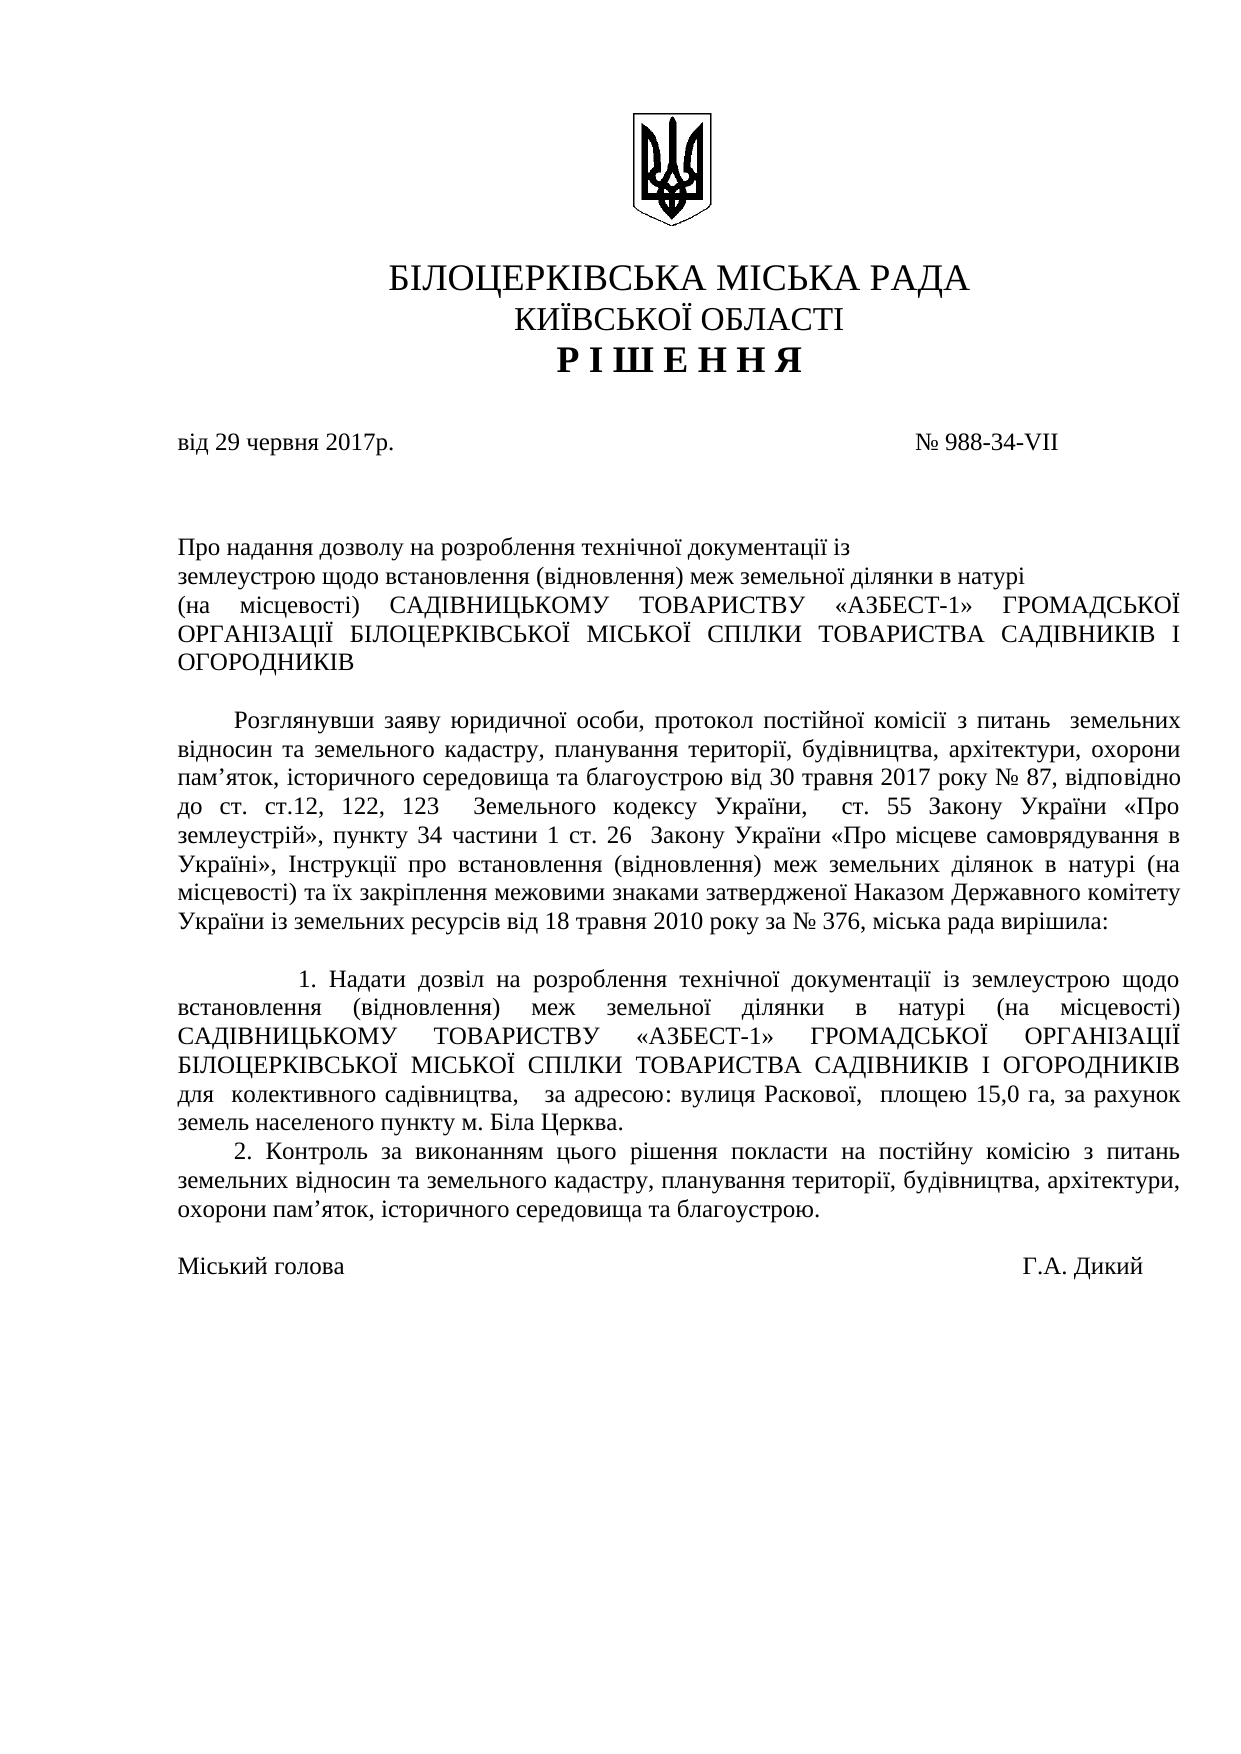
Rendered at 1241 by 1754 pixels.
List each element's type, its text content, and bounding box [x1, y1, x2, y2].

text землеустрою щодо встановлення (відновлення) меж земельної ділянки в натурі [177, 561, 1181, 590]
text Міський голова Г.А. Дикий [177, 1251, 1181, 1280]
text Розглянувши заяву юридичної особи, протокол постійної комісії з питань земельних відносин та земельного кадастру, планування території, будівництва, архітектури, охорони пам’яток, історичного середовища та благоустрою від 30 травня 2017 року № 87, відповідно до ст. ст.12, 122, 123 Земельного кодексу України, ст. 55 Закону України «Про землеустрій», пункту 34 частини 1 ст. 26 Закону України «Про місцеве самоврядування в Україні», Інструкції про встановлення (відновлення) меж земельних ділянок в натурі (на місцевості) та їх закріплення межовими знаками затвердженої Наказом Державного комітету України із земельних ресурсів від 18 травня 2010 року за № 376, міська рада вирішила: [177, 705, 1181, 935]
text від 29 червня 2017р. № 988-34-VII [177, 427, 1181, 456]
text Р І Ш Е Н Н Я [177, 337, 1181, 380]
text 2. Контроль за виконанням цього рішення покласти на постійну комісію з питань земельних відносин та земельного кадастру, планування території, будівництва, архітектури, охорони пам’яток, історичного середовища та благоустрою. [177, 1136, 1181, 1222]
text БІЛОЦЕРКІВСЬКА МІСЬКА РАДА [177, 256, 1181, 299]
text 1. Надати дозвіл на розроблення технічної документації із землеустрою щодо встановлення (відновлення) меж земельної ділянки в натурі (на місцевості) САДІВНИЦЬКОМУ ТОВАРИСТВУ «АЗБЕСТ-1» ГРОМАДСЬКОЇ ОРГАНІЗАЦІЇ БІЛОЦЕРКІВСЬКОЇ МІСЬКОЇ СПІЛКИ ТОВАРИСТВА САДІВНИКІВ І ОГОРОДНИКІВ для колективного садівництва, за адресою: вулиця Раскової, площею 15,0 га, за рахунок земель населеного пункту м. Біла Церква. [177, 964, 1181, 1136]
text (на місцевості) САДІВНИЦЬКОМУ ТОВАРИСТВУ «АЗБЕСТ-1» ГРОМАДСЬКОЇ ОРГАНІЗАЦІЇ БІЛОЦЕРКІВСЬКОЇ МІСЬКОЇ СПІЛКИ ТОВАРИСТВА САДІВНИКІВ І ОГОРОДНИКІВ [177, 590, 1181, 676]
text КИЇВСЬКОЇ ОБЛАСТІ [177, 299, 1181, 337]
picture [627, 106, 721, 234]
text Про надання дозволу на розроблення технічної документації із [177, 532, 1181, 561]
